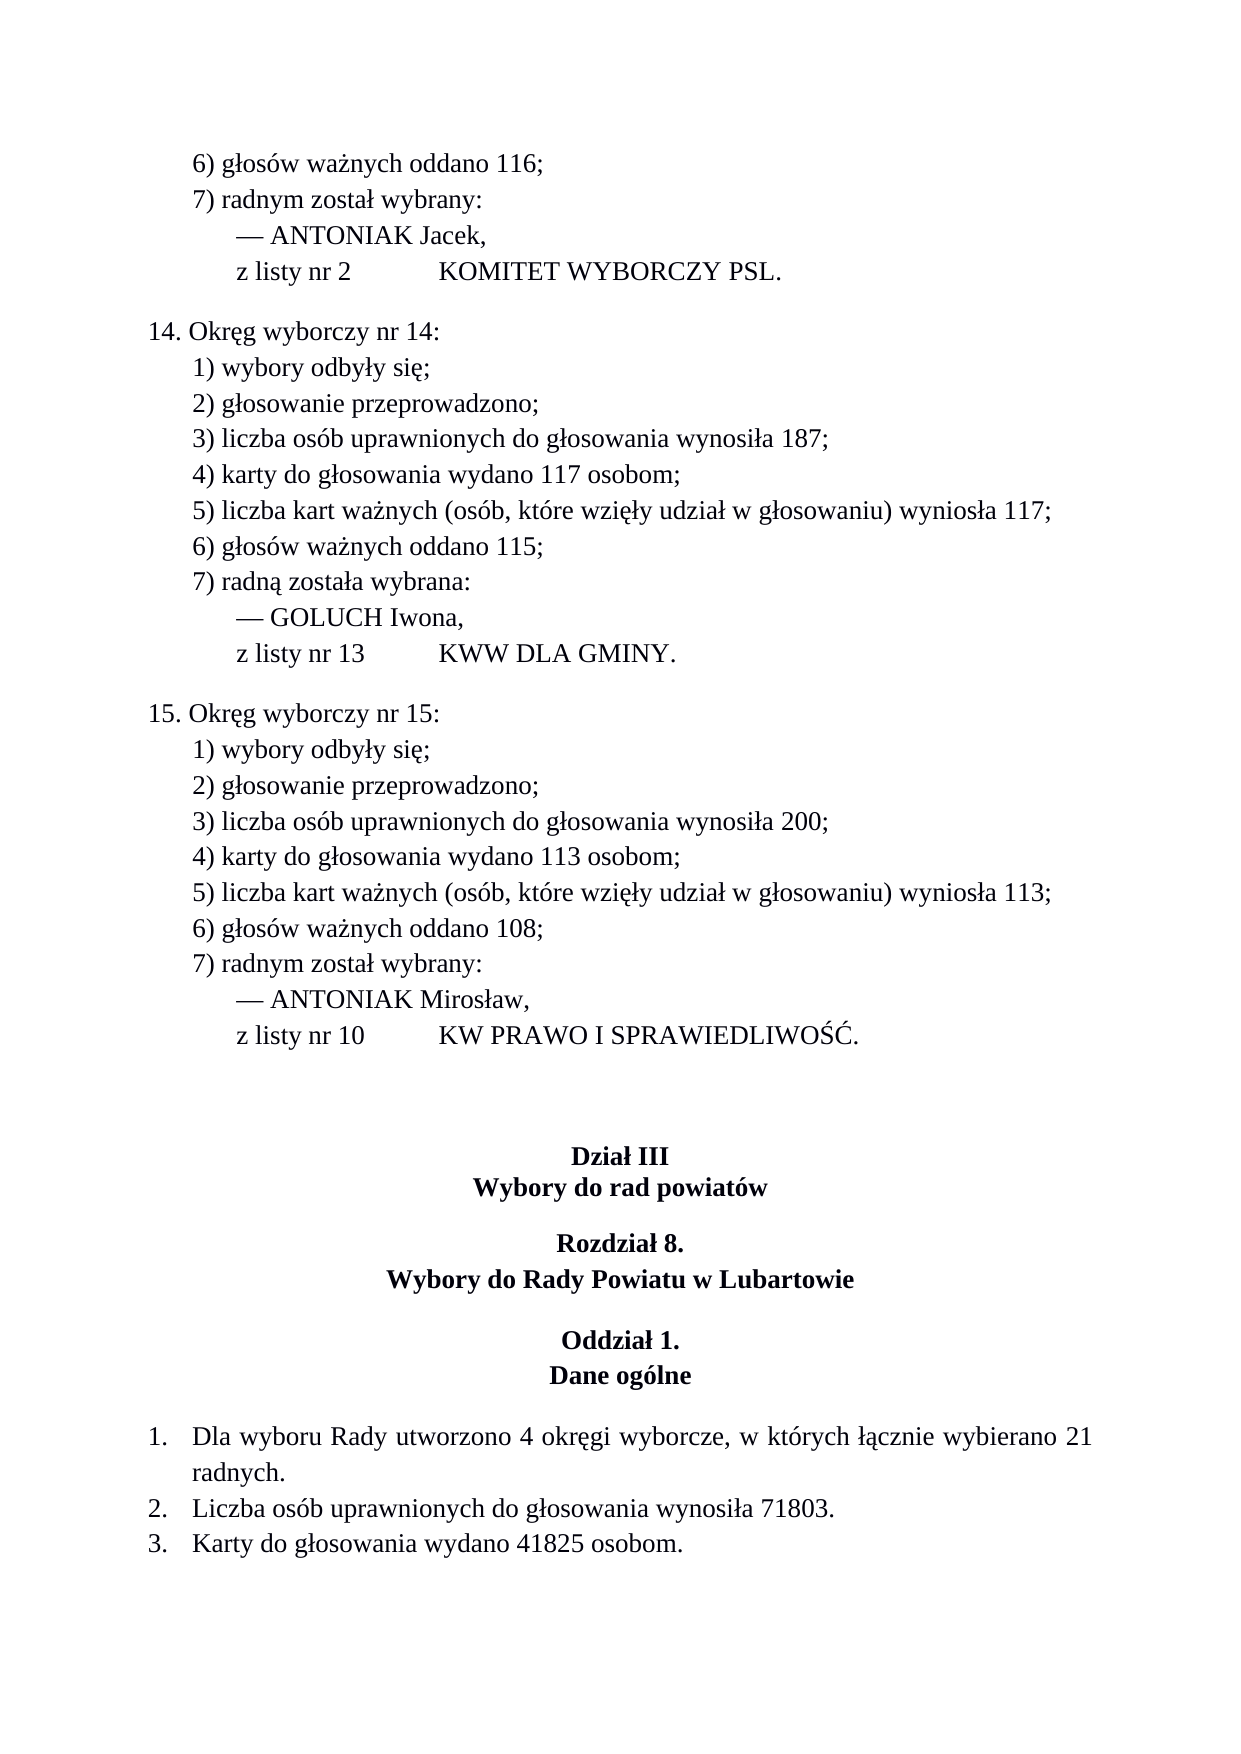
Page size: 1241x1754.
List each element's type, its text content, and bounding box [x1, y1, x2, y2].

text z listy nr 2 KOMITET WYBORCZY PSL. [236, 255, 1093, 286]
text 7) radną została wybrana: [192, 565, 1093, 597]
text 7) radnym został wybrany: [192, 947, 1093, 979]
text Rozdział 8. Wybory do Rady Powiatu w Lubartowie [148, 1227, 1093, 1294]
text Dział III Wybory do rad powiatów [148, 1140, 1093, 1202]
text 1) wybory odbyły się; [192, 351, 1093, 382]
text 7) radnym został wybrany: [192, 183, 1093, 214]
text z listy nr 13 KWW DLA GMINY. [236, 637, 1093, 668]
text 6) głosów ważnych oddano 116; [192, 148, 1093, 179]
text 5) liczba kart ważnych (osób, które wzięły udział w głosowaniu) wyniosła 117; [192, 494, 1093, 525]
text ― GOLUCH Iwona, [236, 601, 1093, 632]
text 2. Liczba osób uprawnionych do głosowania wynosiła 71803. [148, 1492, 1093, 1523]
text 2) głosowanie przeprowadzono; [192, 769, 1093, 800]
text 5) liczba kart ważnych (osób, które wzięły udział w głosowaniu) wyniosła 113; [192, 876, 1093, 907]
text 6) głosów ważnych oddano 108; [192, 912, 1093, 943]
text 4) karty do głosowania wydano 117 osobom; [192, 458, 1093, 489]
text 3) liczba osób uprawnionych do głosowania wynosiła 200; [192, 804, 1093, 836]
text 1) wybory odbyły się; [192, 733, 1093, 764]
text 2) głosowanie przeprowadzono; [192, 387, 1093, 418]
text Oddział 1. Dane ogólne [148, 1324, 1093, 1391]
text 1. Dla wyboru Rady utworzono 4 okręgi wyborcze, w których łącznie wybierano 21 radnych. [148, 1420, 1093, 1487]
text 4) karty do głosowania wydano 113 osobom; [192, 840, 1093, 871]
text 15. Okręg wyborczy nr 15: [148, 697, 1093, 728]
text 3) liczba osób uprawnionych do głosowania wynosiła 187; [192, 422, 1093, 454]
text ― ANTONIAK Jacek, [236, 219, 1093, 250]
text ― ANTONIAK Mirosław, [236, 983, 1093, 1014]
text 6) głosów ważnych oddano 115; [192, 530, 1093, 561]
text 3. Karty do głosowania wydano 41825 osobom. [148, 1527, 1093, 1558]
text 14. Okręg wyborczy nr 14: [148, 315, 1093, 346]
text z listy nr 10 KW PRAWO I SPRAWIEDLIWOŚĆ. [236, 1019, 1093, 1050]
